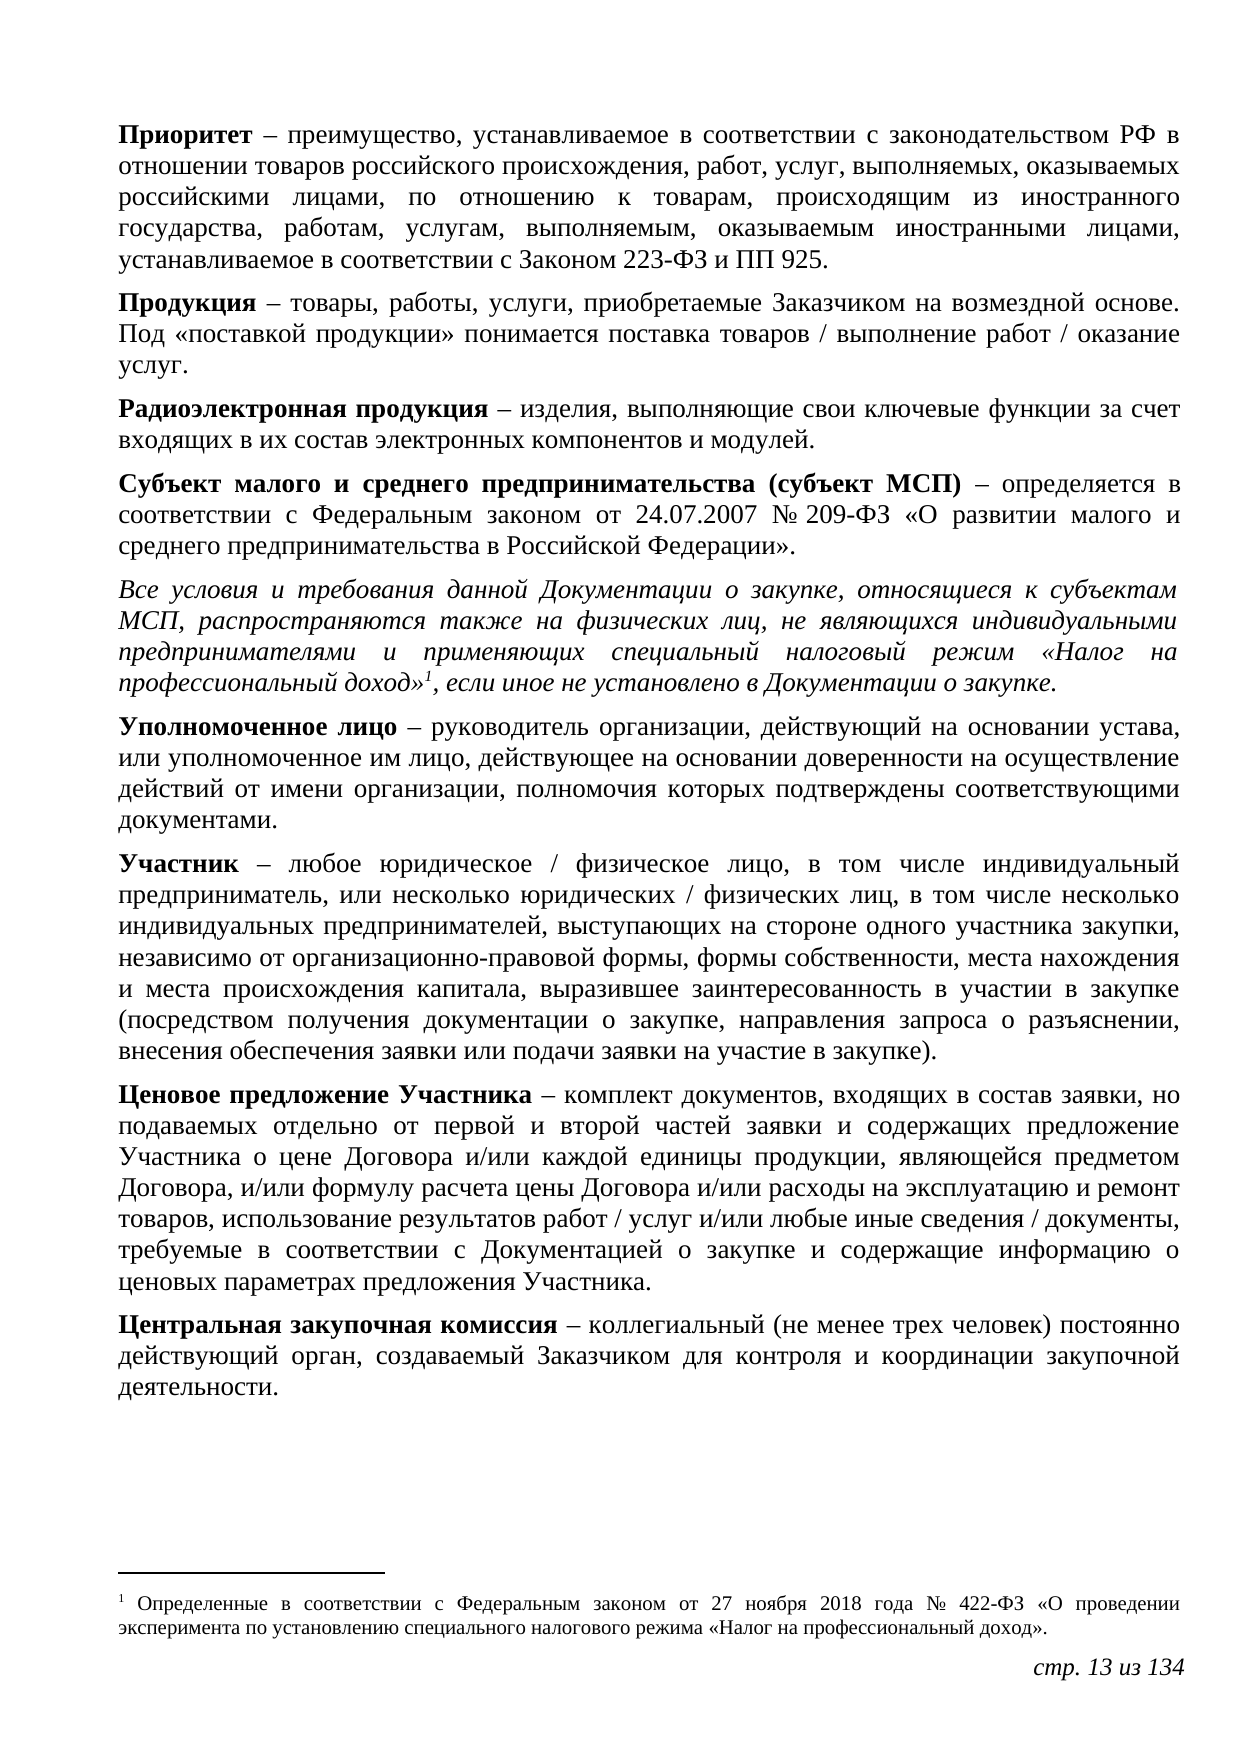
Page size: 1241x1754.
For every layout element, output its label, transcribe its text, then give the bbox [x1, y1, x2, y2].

text Центральная закупочная комиссия – коллегиальный (не менее трех человек) постоянно действующий орган, создаваемый Заказчиком для контроля и координации закупочной деятельности. [118, 1308, 1181, 1402]
text Участник – любое юридическое / физическое лицо, в том числе индивидуальный предприниматель, или несколько юридических / физических лиц, в том числе несколько индивидуальных предпринимателей, выступающих на стороне одного участника закупки, независимо от организационно-правовой формы, формы собственности, места нахождения и места происхождения капитала, выразившее заинтересованность в участии в закупке (посредством получения документации о закупке, направления запроса о разъяснении, внесения обеспечения заявки или подачи заявки на участие в закупке). [118, 847, 1181, 1065]
text Субъект малого и среднего предпринимательства (субъект МСП) – определяется в соответствии с Федеральным законом от 24.07.2007 № 209-ФЗ «О развитии малого и среднего предпринимательства в Российской Федерации». [118, 467, 1181, 561]
text Ценовое предложение Участника – комплект документов, входящих в состав заявки, но подаваемых отдельно от первой и второй частей заявки и содержащих предложение Участника о цене Договора и/или каждой единицы продукции, являющейся предметом Договора, и/или формулу расчета цены Договора и/или расходы на эксплуатацию и ремонт товаров, использование результатов работ / услуг и/или любые иные сведения / документы, требуемые в соответствии с Документацией о закупке и содержащие информацию о ценовых параметрах предложения Участника. [118, 1078, 1181, 1296]
text Продукция – товары, работы, услуги, приобретаемые Заказчиком на возмездной основе. Под «поставкой продукции» понимается поставка товаров / выполнение работ / оказание услуг. [118, 286, 1181, 380]
text Уполномоченное лицо – руководитель организации, действующий на основании устава, или уполномоченное им лицо, действующее на основании доверенности на осуществление действий от имени организации, полномочия которых подтверждены соответствующими документами. [118, 710, 1181, 835]
text Радиоэлектронная продукция – изделия, выполняющие свои ключевые функции за счет входящих в их состав электронных компонентов и модулей. [118, 392, 1181, 454]
text Приоритет – преимущество, устанавливаемое в соответствии с законодательством РФ в отношении товаров российского происхождения, работ, услуг, выполняемых, оказываемых российскими лицами, по отношению к товарам, происходящим из иностранного государства, работам, услугам, выполняемым, оказываемым иностранными лицами, устанавливаемое в соответствии с Законом 223-ФЗ и ПП 925. [118, 118, 1181, 274]
text Все условия и требования данной Документации о закупке, относящиеся к субъектам МСП, распространяются также на физических лиц, не являющихся индивидуальными предпринимателями и применяющих специальный налоговый режим «Налог на профессиональный доход», если иное не установлено в Документации о закупке. [118, 573, 1181, 698]
